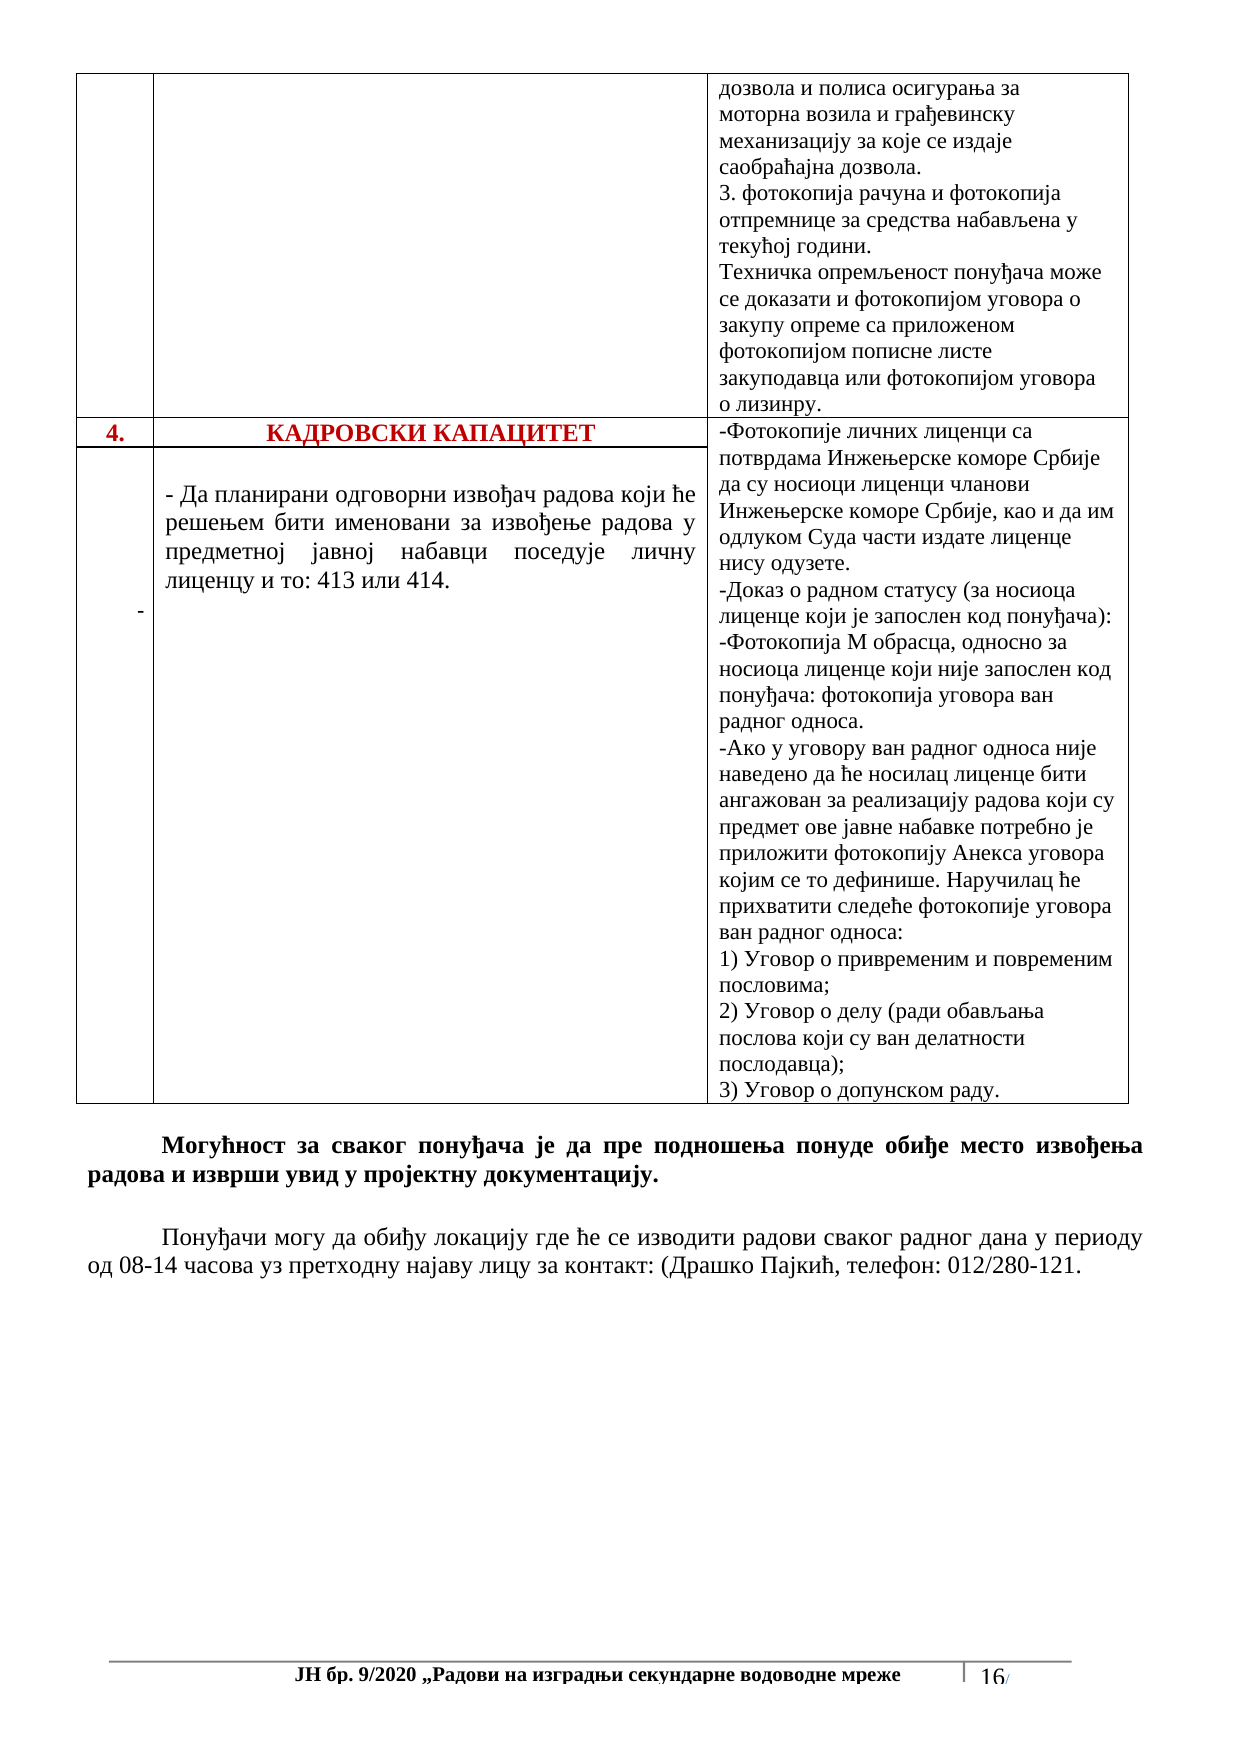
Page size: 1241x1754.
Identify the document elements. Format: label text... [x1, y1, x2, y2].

table_cell [77, 74, 153, 417]
text Могућност за сваког понуђача је да пре подношења понуде обиђе место извођења радова и изврши увид у пројектну документацију. [87, 1130, 1144, 1188]
text Понуђачи могу да обиђу локацију где ће се изводити радови сваког радног дана у периоду од 08-14 часова уз претходну најаву лицу за контакт: (Драшко Пајкић, телефон: 012/280-121. [87, 1222, 1144, 1279]
table_cell - Да планирани одговорни извођач радова који ће решењем бити именовани за извођење радова у предметној јавној набавци поседује личну лиценцу и то: 413 или 414. - [154, 448, 707, 1103]
table_cell [77, 448, 153, 1103]
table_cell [154, 74, 707, 417]
table_cell 4. [77, 418, 153, 446]
table_cell КАДРОВСКИ КАПАЦИТЕТ [154, 418, 707, 446]
table_cell -Фотокопије личних лиценци са потврдама Инжењерске коморе Србије да су носиоци лиценци чланови Инжењерске коморе Србије, као и да им одлуком Суда части издате лиценце нису одузете. -Доказ о радном статусу (за носиоца лиценце који је запослен код понуђача): -Фотокопија М обрасца, односно за носиоца лиценце који није запослен код понуђача: фотокопија уговора ван радног односа. -Ако у уговору ван радног односа није наведено да ће носилац лиценце бити ангажован за реализацију радова који су предмет ове јавне набавке потребно је приложити фотокопију Анекса уговора којим се то дефинише. Наручилац ће прихватити следеће фотокопије уговора ван радног односа: 1) Уговор о привременим и повременим пословима; 2) Уговор о делу (ради обављања послова који су ван делатности послодавца); 3) Уговор о допунском раду. [708, 418, 1128, 1103]
